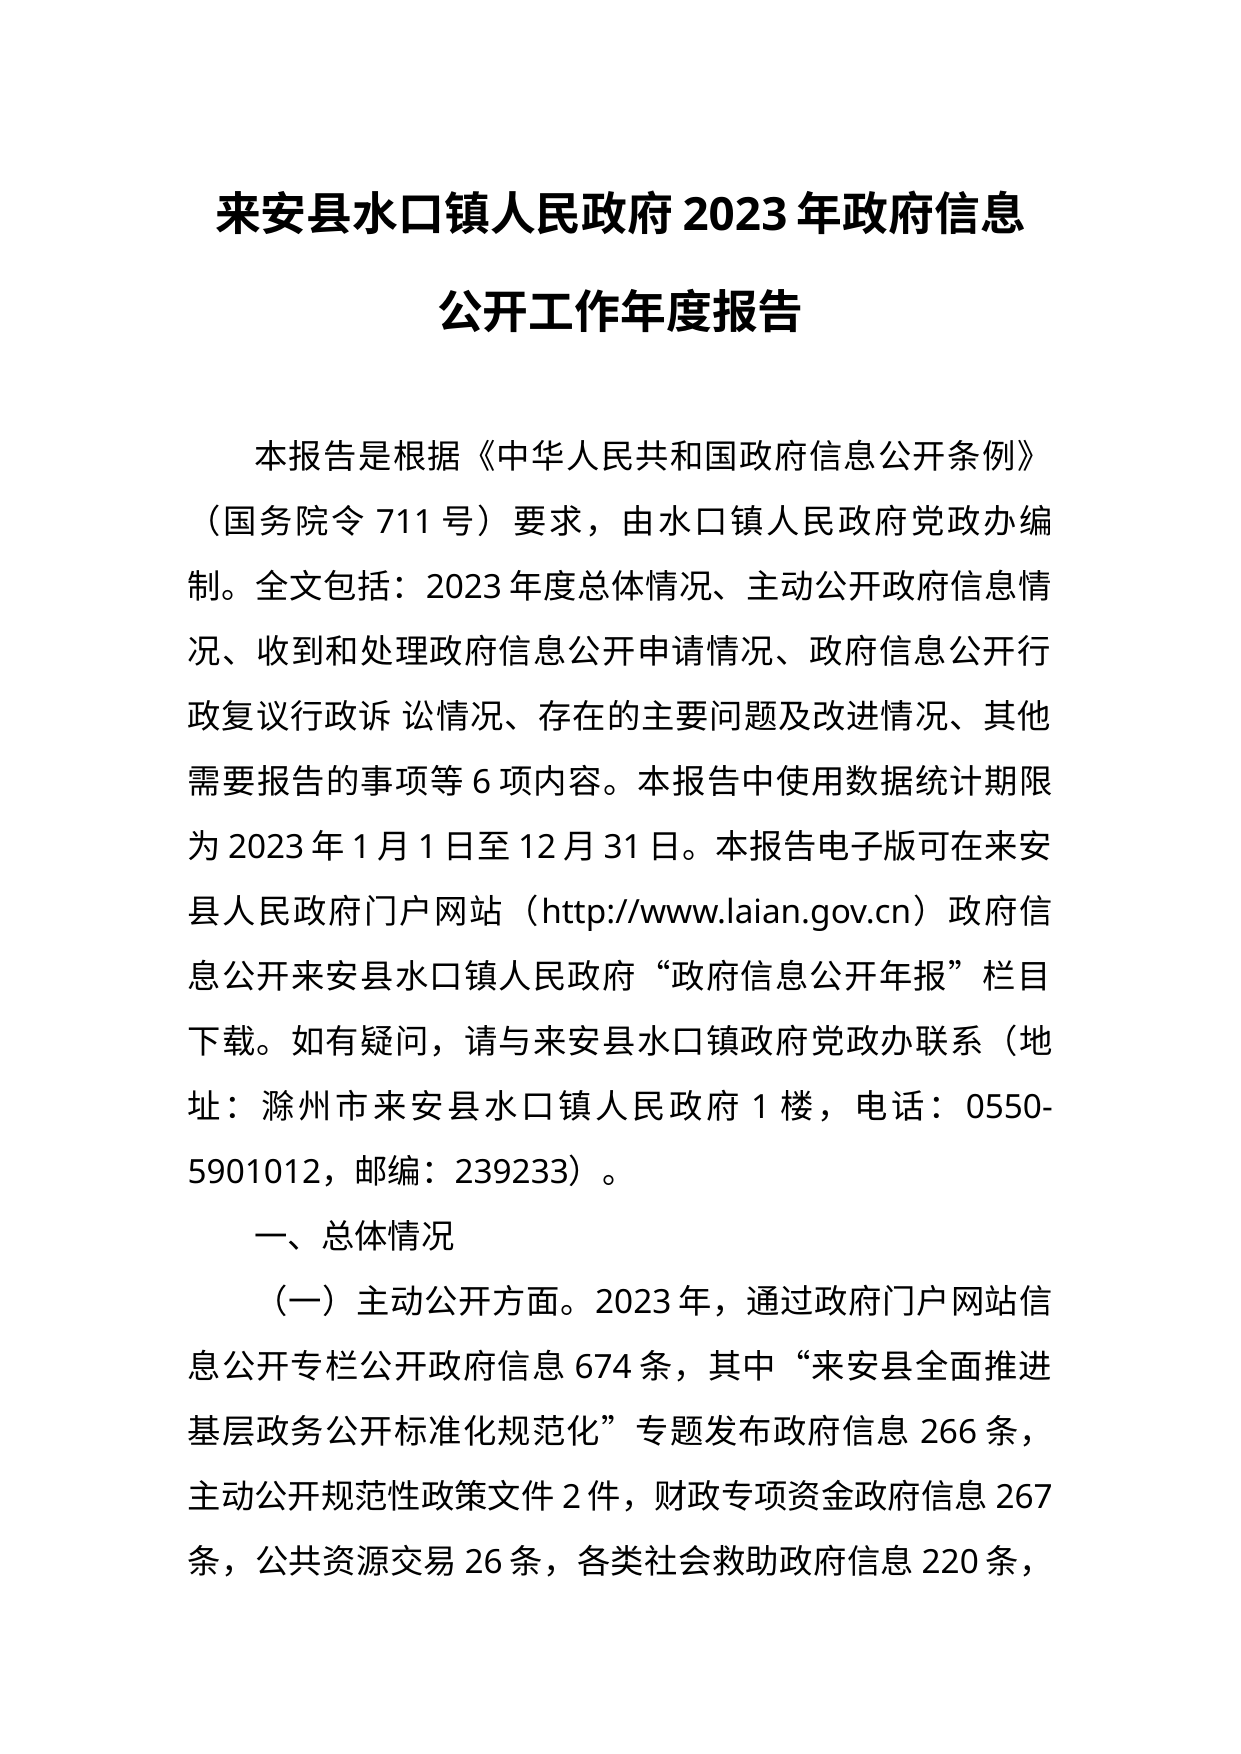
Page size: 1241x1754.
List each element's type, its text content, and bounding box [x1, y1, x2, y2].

text 本报告是根据《中华人民共和国政府信息公开条例》（国务院令 711 号）要求，由水口镇人民政府党政办编制。全文包括：2023年度总体情况、主动公开政府信息情况、收到和处理政府信息公开申请情况、政府信息公开行政复议行政诉 讼情况、存在的主要问题及改进情况、其他需要报告的事项等6项内容。本报告中使用数据统计期限为2023年1月1日至12月31日。本报告电子版可在来安县人民政府门户网站（http://www.laian.gov.cn）政府信息公开来安县水口镇人民政府“政府信息公开年报”栏目下载。如有疑问，请与来安县水口镇政府党政办联系（地址：滁州市来安县水口镇人民政府1楼，电话：0550-5901012，邮编：239233）。 [187, 422, 1053, 1202]
text 来安县水口镇人民政府2023年政府信息 [187, 162, 1053, 259]
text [187, 1267, 1053, 1592]
text 公开工作年度报告 [187, 259, 1053, 357]
text 一、总体情况 [187, 1202, 1053, 1267]
